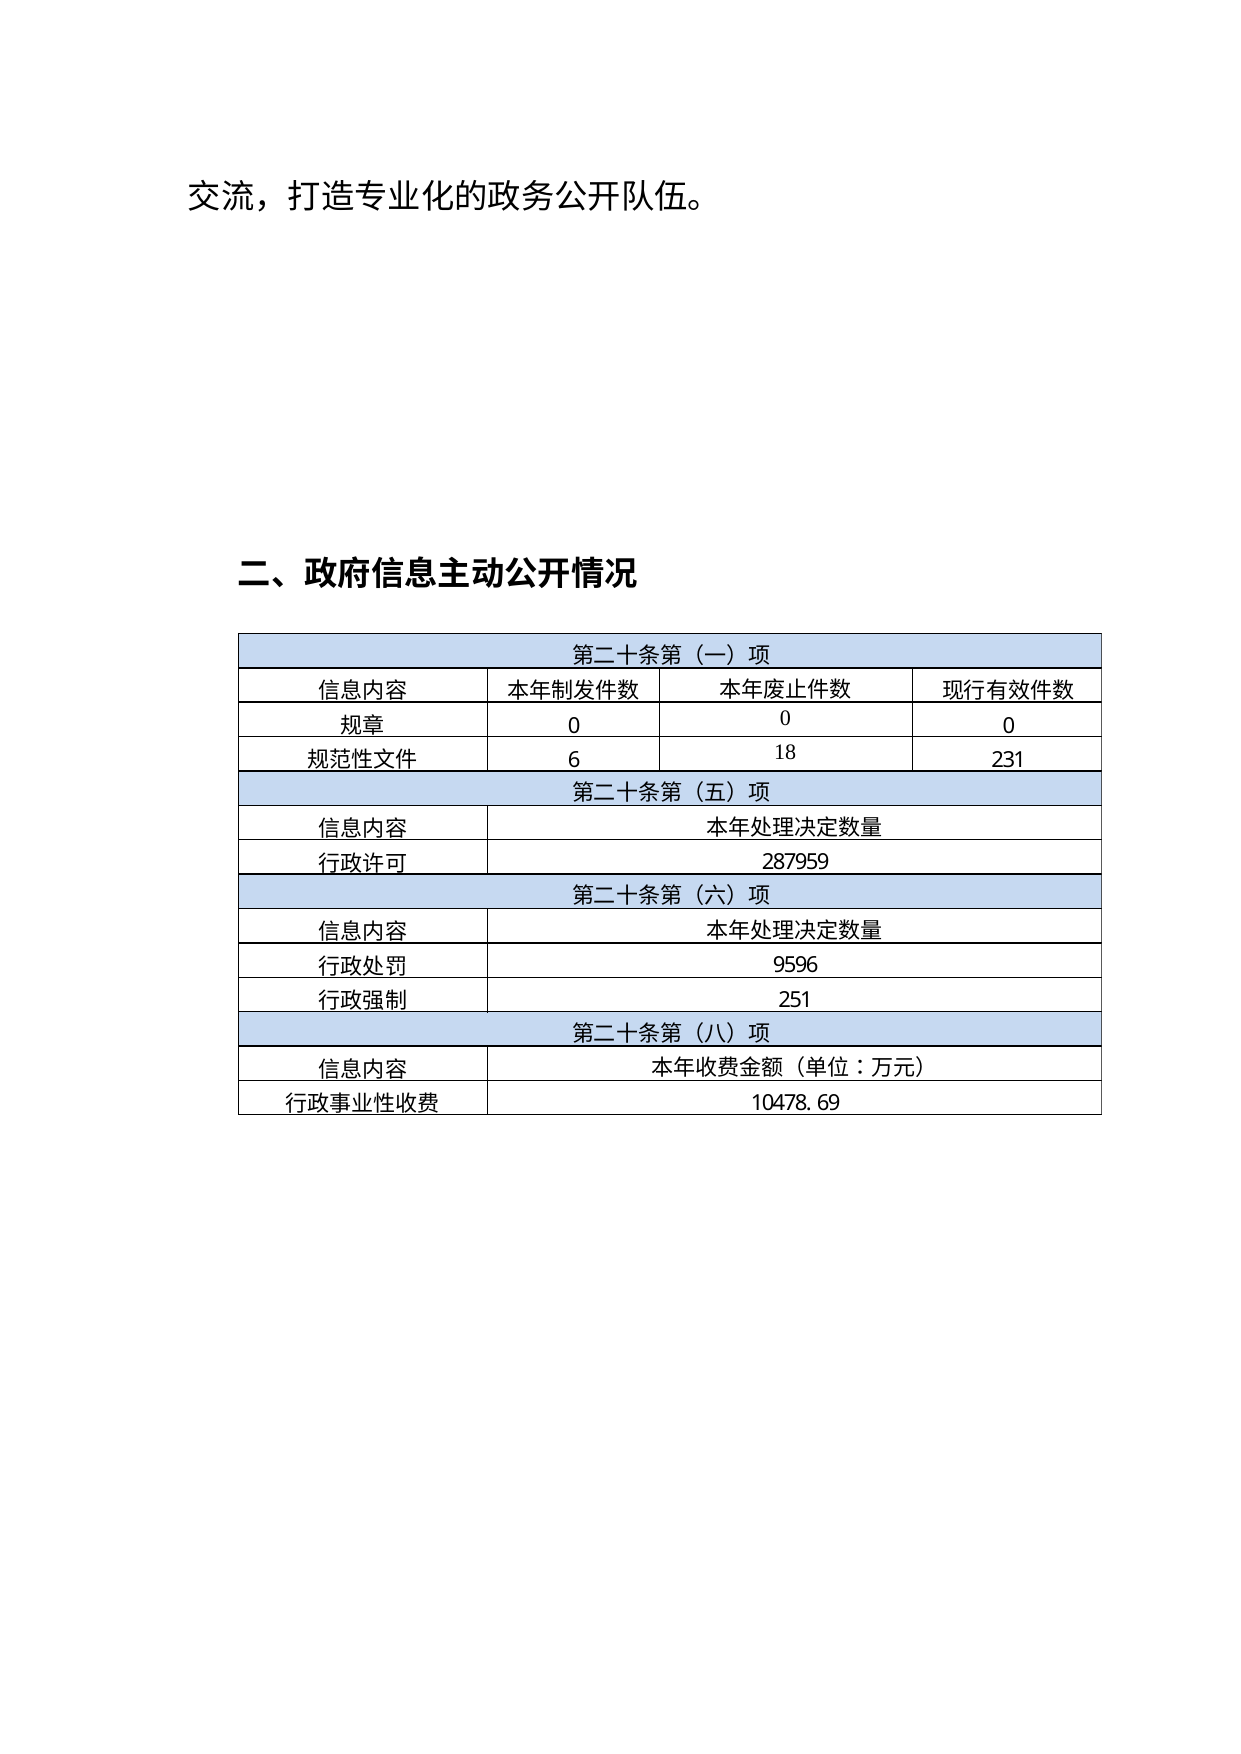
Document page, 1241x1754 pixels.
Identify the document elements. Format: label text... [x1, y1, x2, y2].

text 二、政府信息主动公开情况 [187, 539, 1053, 604]
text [187, 162, 1053, 227]
